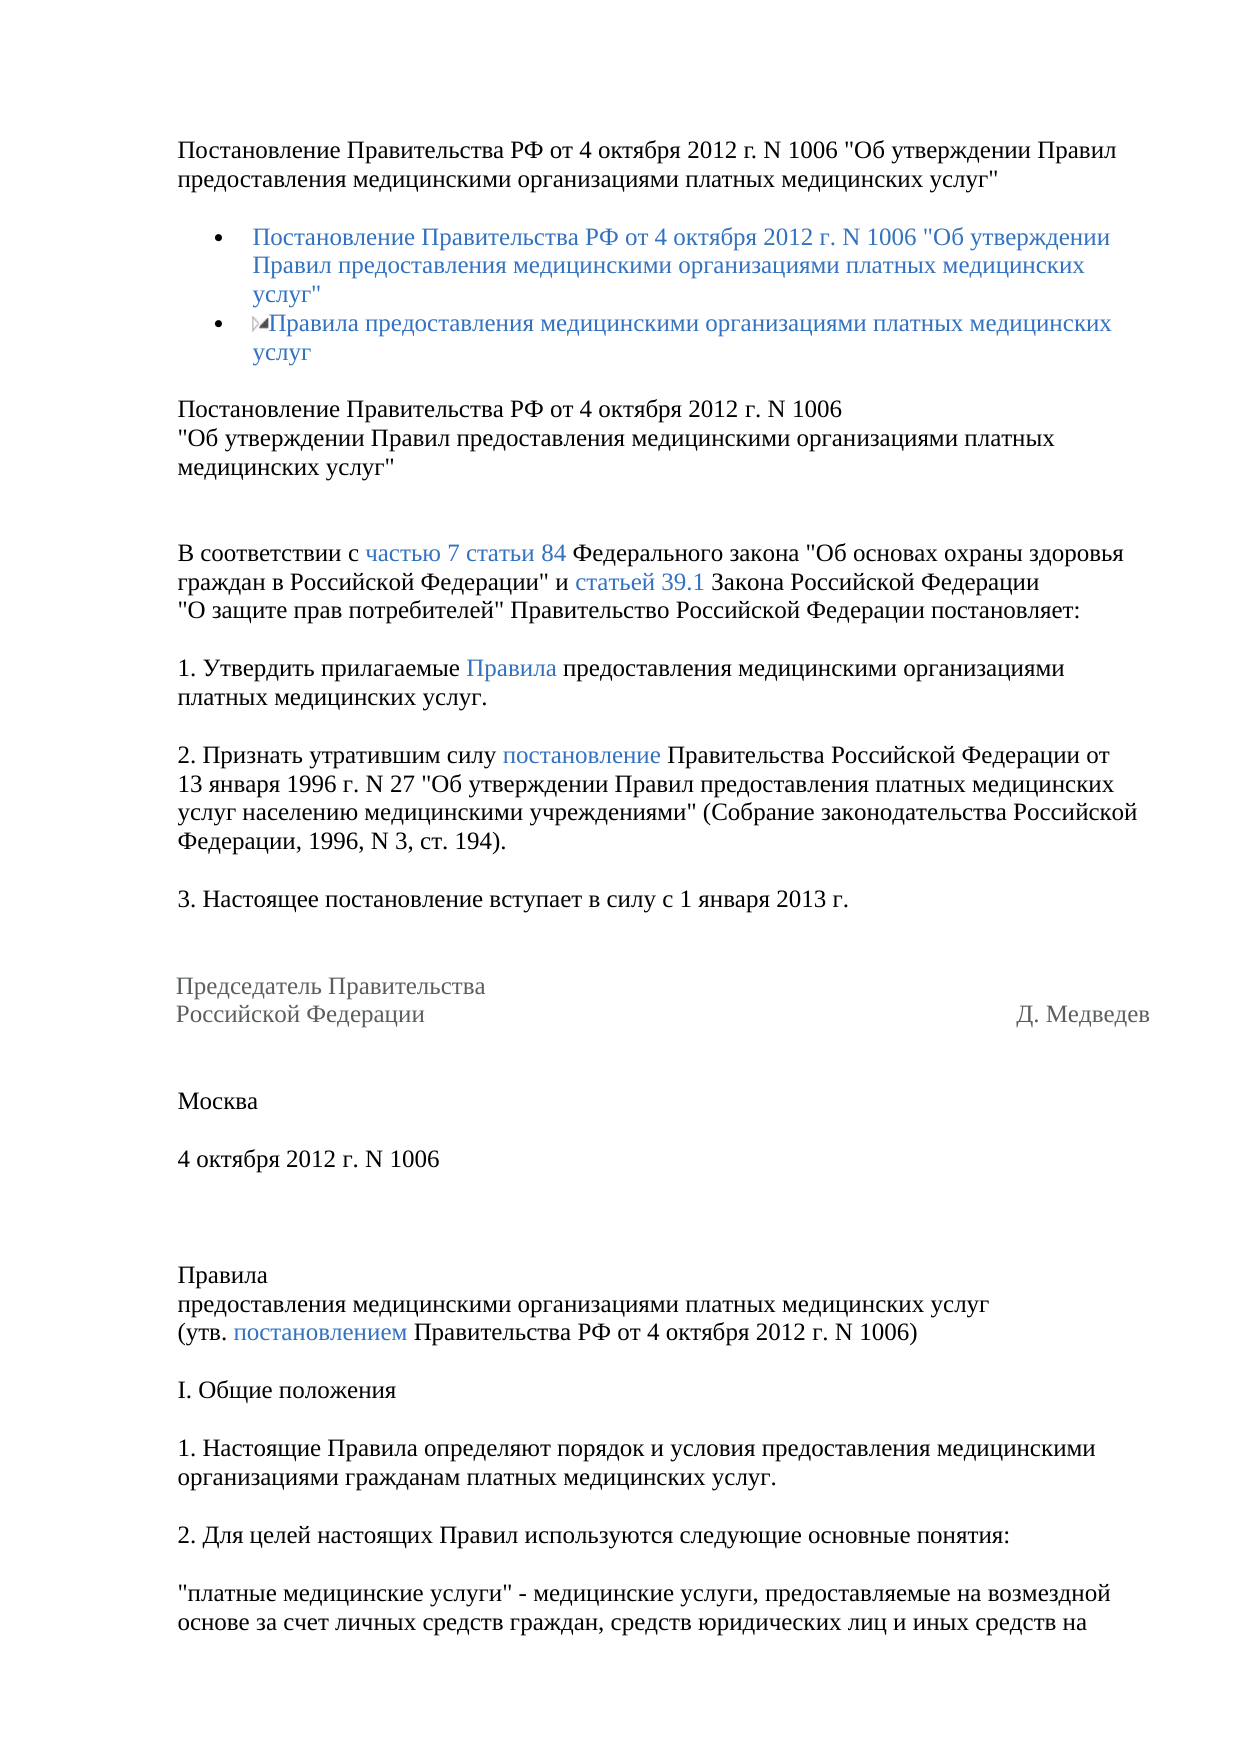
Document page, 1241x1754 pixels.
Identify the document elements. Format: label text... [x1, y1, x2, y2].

list Постановление Правительства РФ от 4 октября 2012 г. N 1006 "Об утверждении Правил предоставления медицинскими организациями платных медицинских услуг" [215, 222, 1152, 308]
text 1. Настоящие Правила определяют порядок и условия предоставления медицинскими организациями гражданам платных медицинских услуг. [177, 1433, 1152, 1491]
table_header Председатель Правительства Российской Федерации [176, 971, 825, 1028]
text I. Общие положения [177, 1375, 1152, 1404]
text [177, 1578, 1152, 1635]
text В соответствии с частью 7 статьи 84 Федерального закона "Об основах охраны здоровья граждан в Российской Федерации" и статьей 39.1 Закона Российской Федерации "О защите прав потребителей" Правительство Российской Федерации постановляет: [177, 538, 1152, 624]
text Постановление Правительства РФ от 4 октября 2012 г. N 1006 "Об утверждении Правил предоставления медицинскими организациями платных медицинских услуг" [177, 135, 1152, 192]
table_header Д. Медведев [825, 971, 1150, 1028]
text 3. Настоящее постановление вступает в силу с 1 января 2013 г. [177, 884, 1152, 913]
text 2. Признать утратившим силу постановление Правительства Российской Федерации от 13 января 1996 г. N 27 "Об утверждении Правил предоставления платных медицинских услуг населению медицинскими учреждениями" (Собрание законодательства Российской Федерации, 1996, N 3, ст. 194). [177, 740, 1152, 855]
text Правила предоставления медицинскими организациями платных медицинских услуг (утв. постановлением Правительства РФ от 4 октября 2012 г. N 1006) [177, 1260, 1152, 1346]
picture [252, 316, 269, 332]
text Постановление Правительства РФ от 4 октября 2012 г. N 1006 "Об утверждении Правил предоставления медицинскими организациями платных медицинских услуг" [177, 394, 1152, 509]
list Правила предоставления медицинскими организациями платных медицинских услуг [215, 308, 1152, 365]
text Москва [177, 1086, 1152, 1115]
text 1. Утвердить прилагаемые Правила предоставления медицинскими организациями платных медицинских услуг. [177, 653, 1152, 711]
text 4 октября 2012 г. N 1006 [177, 1144, 1152, 1173]
text 2. Для целей настоящих Правил используются следующие основные понятия: [177, 1520, 1152, 1549]
